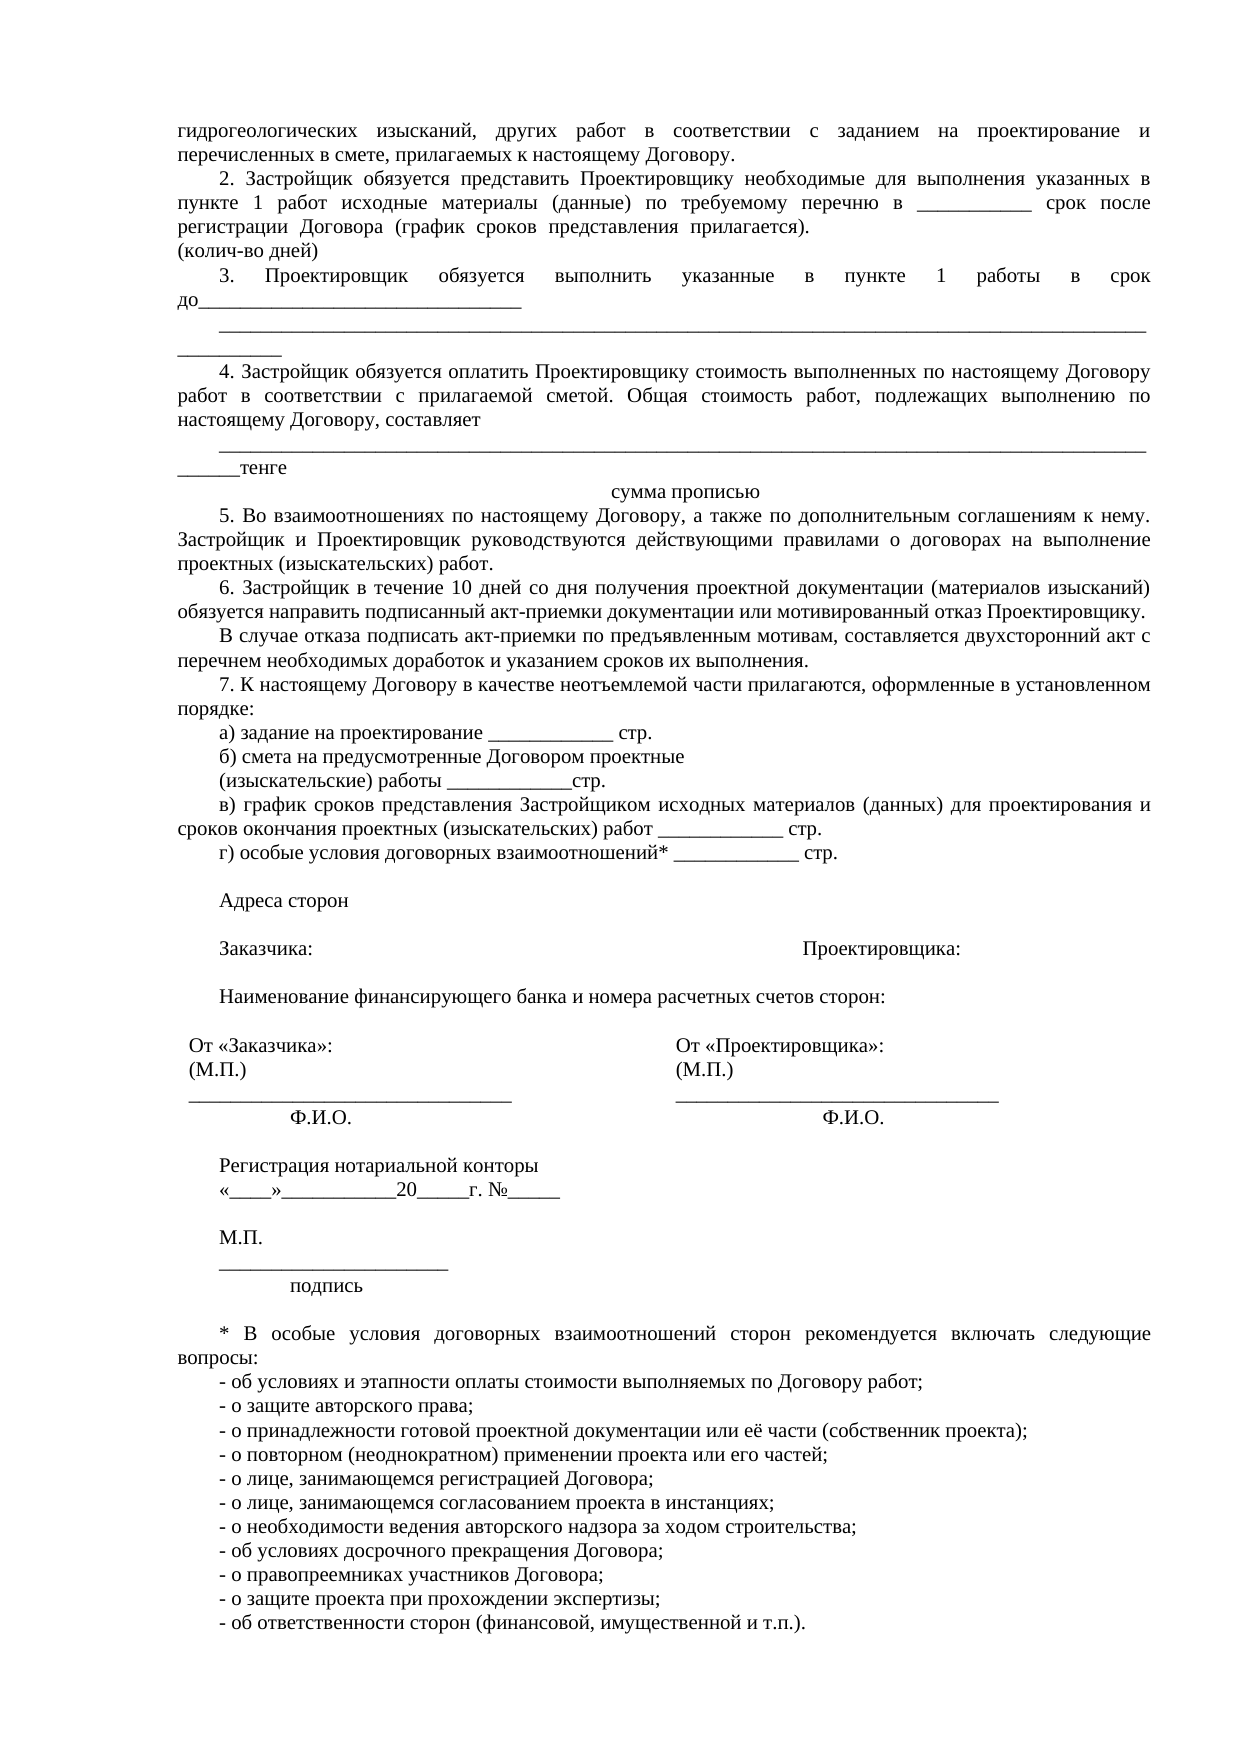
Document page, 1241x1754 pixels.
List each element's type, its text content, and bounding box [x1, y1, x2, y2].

text * В особые условия договорных взаимоотношений сторон рекомендуется включать следующие вопросы: [177, 1321, 1152, 1369]
text - о правопреемниках участников Договора; [177, 1562, 1152, 1586]
text сумма прописью [177, 479, 1152, 503]
text г) особые условия договорных взаимоотношений* ____________ стр. [177, 840, 1152, 864]
text Заказчика: Проектировщика: [177, 936, 1152, 960]
text подпись [177, 1273, 1152, 1297]
text - об ответственности сторон (финансовой, имущественной и т.п.). [177, 1610, 1152, 1634]
text (изыскательские) работы ____________стр. [177, 768, 1152, 792]
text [177, 118, 1152, 166]
text - о защите авторского права; [177, 1393, 1152, 1417]
text 3. Проектировщик обязуется выполнить указанные в пункте 1 работы в срок до_______________________________ [177, 262, 1152, 311]
text а) задание на проектирование ____________ стр. [177, 720, 1152, 744]
text 7. К настоящему Договору в качестве неотъемлемой части прилагаются, оформленные в установленном порядке: [177, 672, 1152, 720]
text - о защите проекта при прохождении экспертизы; [177, 1586, 1152, 1610]
text - о лице, занимающемся согласованием проекта в инстанциях; [177, 1490, 1152, 1514]
text - об условиях и этапности оплаты стоимости выполняемых по Договору работ; [177, 1369, 1152, 1393]
text - о повторном (неоднократном) применении проекта или его частей; [177, 1442, 1152, 1466]
text ______________________ [177, 1249, 1152, 1273]
text в) график сроков представления Застройщиком исходных материалов (данных) для проектирования и сроков окончания проектных (изыскательских) работ ____________ стр. [177, 792, 1152, 840]
text - о принадлежности готовой проектной документации или её части (собственник проекта); [177, 1417, 1152, 1442]
text - об условиях досрочного прекращения Договора; [177, 1538, 1152, 1562]
text - о необходимости ведения авторского надзора за ходом строительства; [177, 1514, 1152, 1538]
text 5. Во взаимоотношениях по настоящему Договору, а также по дополнительным соглашениям к нему. Застройщик и Проектировщик руководствуются действующими правилами о договорах на выполнение проектных (изыскательских) работ. [177, 503, 1152, 575]
text б) смета на предусмотренные Договором проектные [177, 744, 1152, 768]
text _______________________________________________________________________________________________тенге [177, 431, 1152, 479]
text 6. Застройщик в течение 10 дней со дня получения проектной документации (материалов изысканий) обязуется направить подписанный акт-приемки документации или мотивированный отказ Проектировщику. [177, 575, 1152, 623]
text - о лице, занимающемся регистрацией Договора; [177, 1466, 1152, 1490]
text М.П. [177, 1225, 1152, 1249]
text В случае отказа подписать акт-приемки по предъявленным мотивам, составляется двухсторонний акт с перечнем необходимых доработок и указанием сроков их выполнения. [177, 623, 1152, 672]
text Адреса сторон [177, 888, 1152, 912]
text 2. Застройщик обязуется представить Проектировщику необходимые для выполнения указанных в пункте 1 работ исходные материалы (данные) по требуемому перечню в ___________ срок после регистрации Договора (график сроков представления прилагается). (колич-во дней) [177, 166, 1152, 262]
table_header От «Заказчика»: (М.П.) _______________________________ Ф.И.О. [177, 1033, 664, 1129]
text «____»___________20_____г. №_____ [177, 1177, 1152, 1201]
table_header От «Проектировщика»: (М.П.) _______________________________ Ф.И.О. [664, 1033, 1152, 1129]
text Регистрация нотариальной конторы [177, 1153, 1152, 1177]
text Наименование финансирующего банка и номера расчетных счетов сторон: [177, 984, 1152, 1008]
text 4. Застройщик обязуется оплатить Проектировщику стоимость выполненных по настоящему Договору работ в соответствии с прилагаемой сметой. Общая стоимость работ, подлежащих выполнению по настоящему Договору, составляет [177, 359, 1152, 431]
text ___________________________________________________________________________________________________ [177, 311, 1152, 359]
